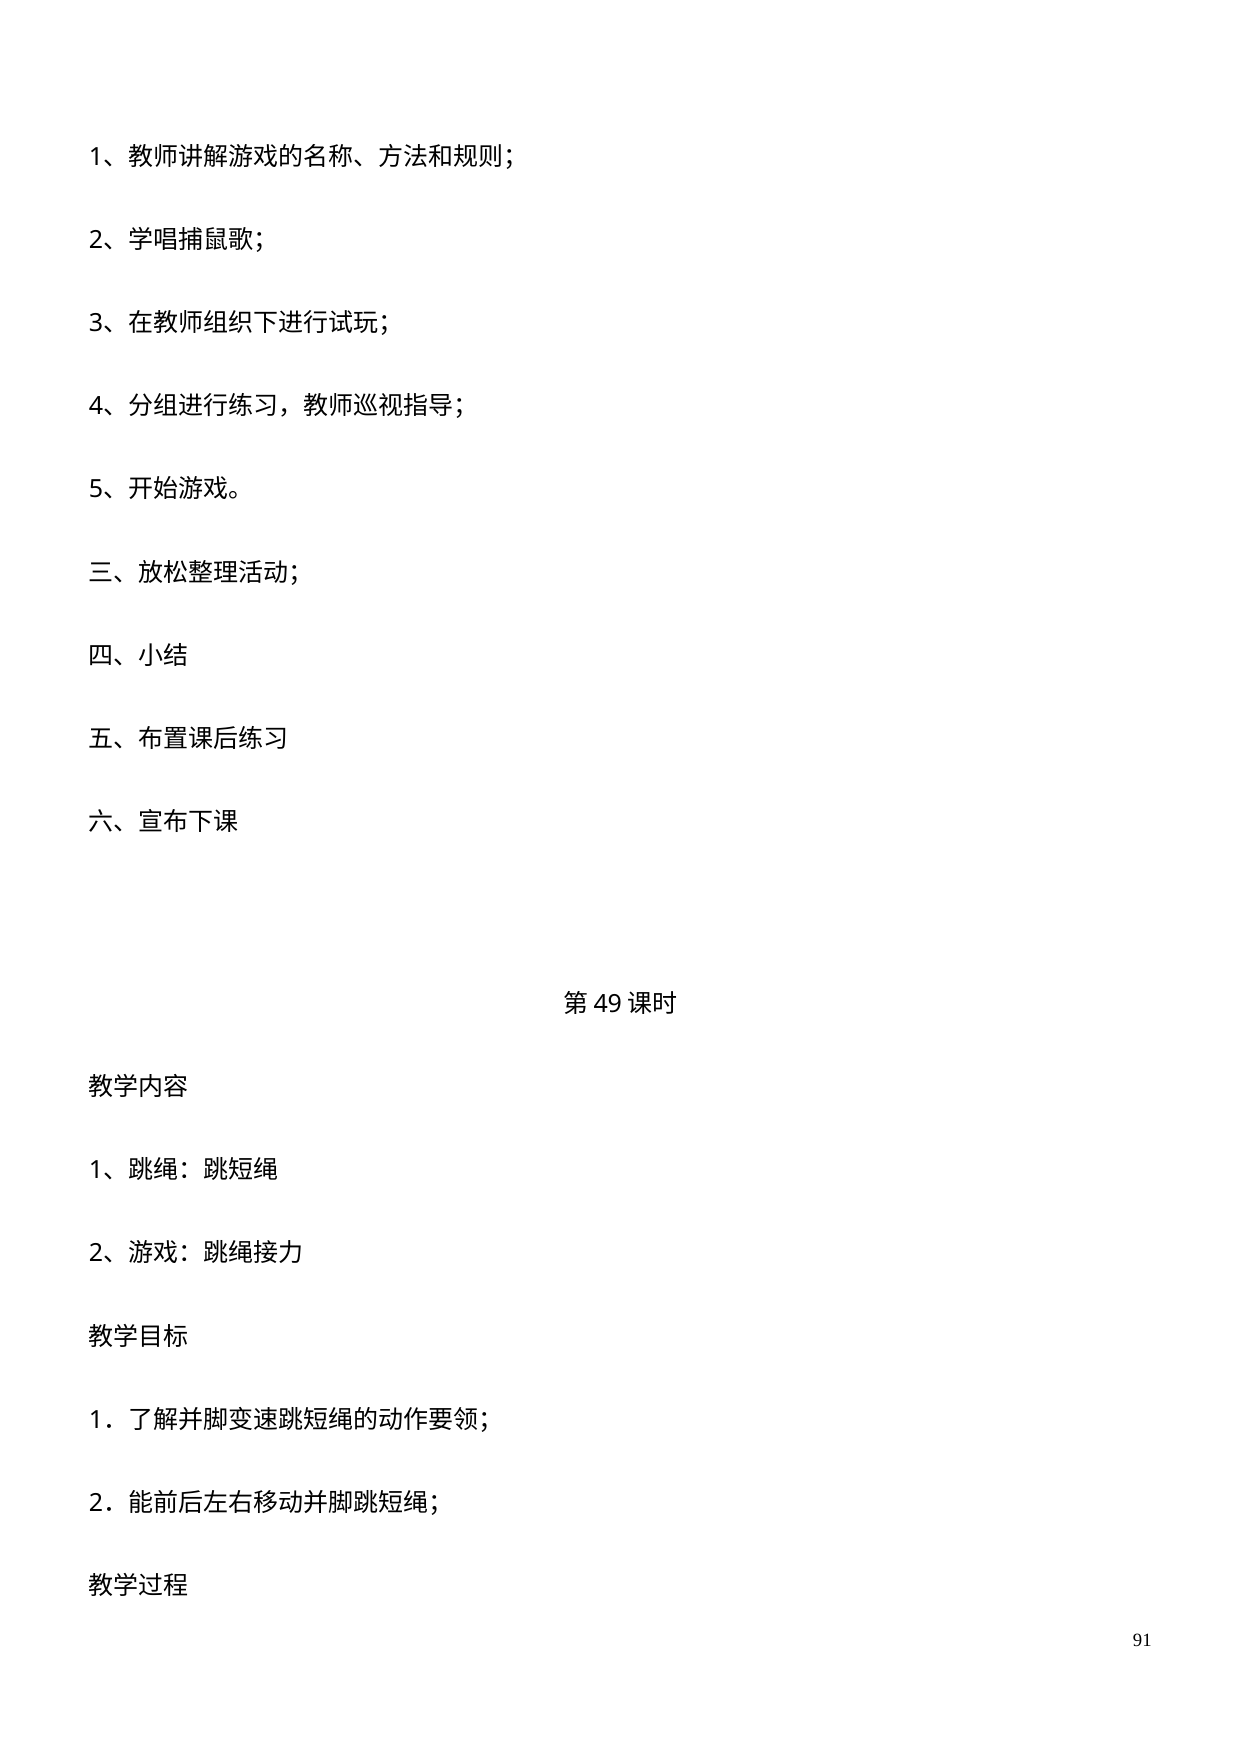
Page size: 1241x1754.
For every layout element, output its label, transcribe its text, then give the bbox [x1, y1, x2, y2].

text 1．了解并脚变速跳短绳的动作要领； [89, 1385, 1152, 1450]
text 2．能前后左右移动并脚跳短绳； [89, 1468, 1152, 1533]
text 1、教师讲解游戏的名称、方法和规则； [89, 122, 1152, 187]
text 四、小结 [89, 621, 1152, 686]
text 六、宣布下课 [89, 787, 1152, 852]
text 4、分组进行练习，教师巡视指导； [89, 371, 1152, 436]
text 三、放松整理活动； [89, 538, 1152, 603]
text 五、布置课后练习 [89, 704, 1152, 769]
text 3、在教师组织下进行试玩； [89, 288, 1152, 353]
text 教学内容 [89, 1052, 1152, 1117]
text 2、学唱捕鼠歌； [89, 205, 1152, 270]
text 2、游戏：跳绳接力 [89, 1218, 1152, 1283]
text 5、开始游戏。 [89, 454, 1152, 519]
text 教学目标 [89, 1302, 1152, 1367]
text 教学过程 [89, 1551, 1152, 1616]
text 第49课时 [89, 969, 1152, 1034]
text 1、跳绳：跳短绳 [89, 1135, 1152, 1200]
